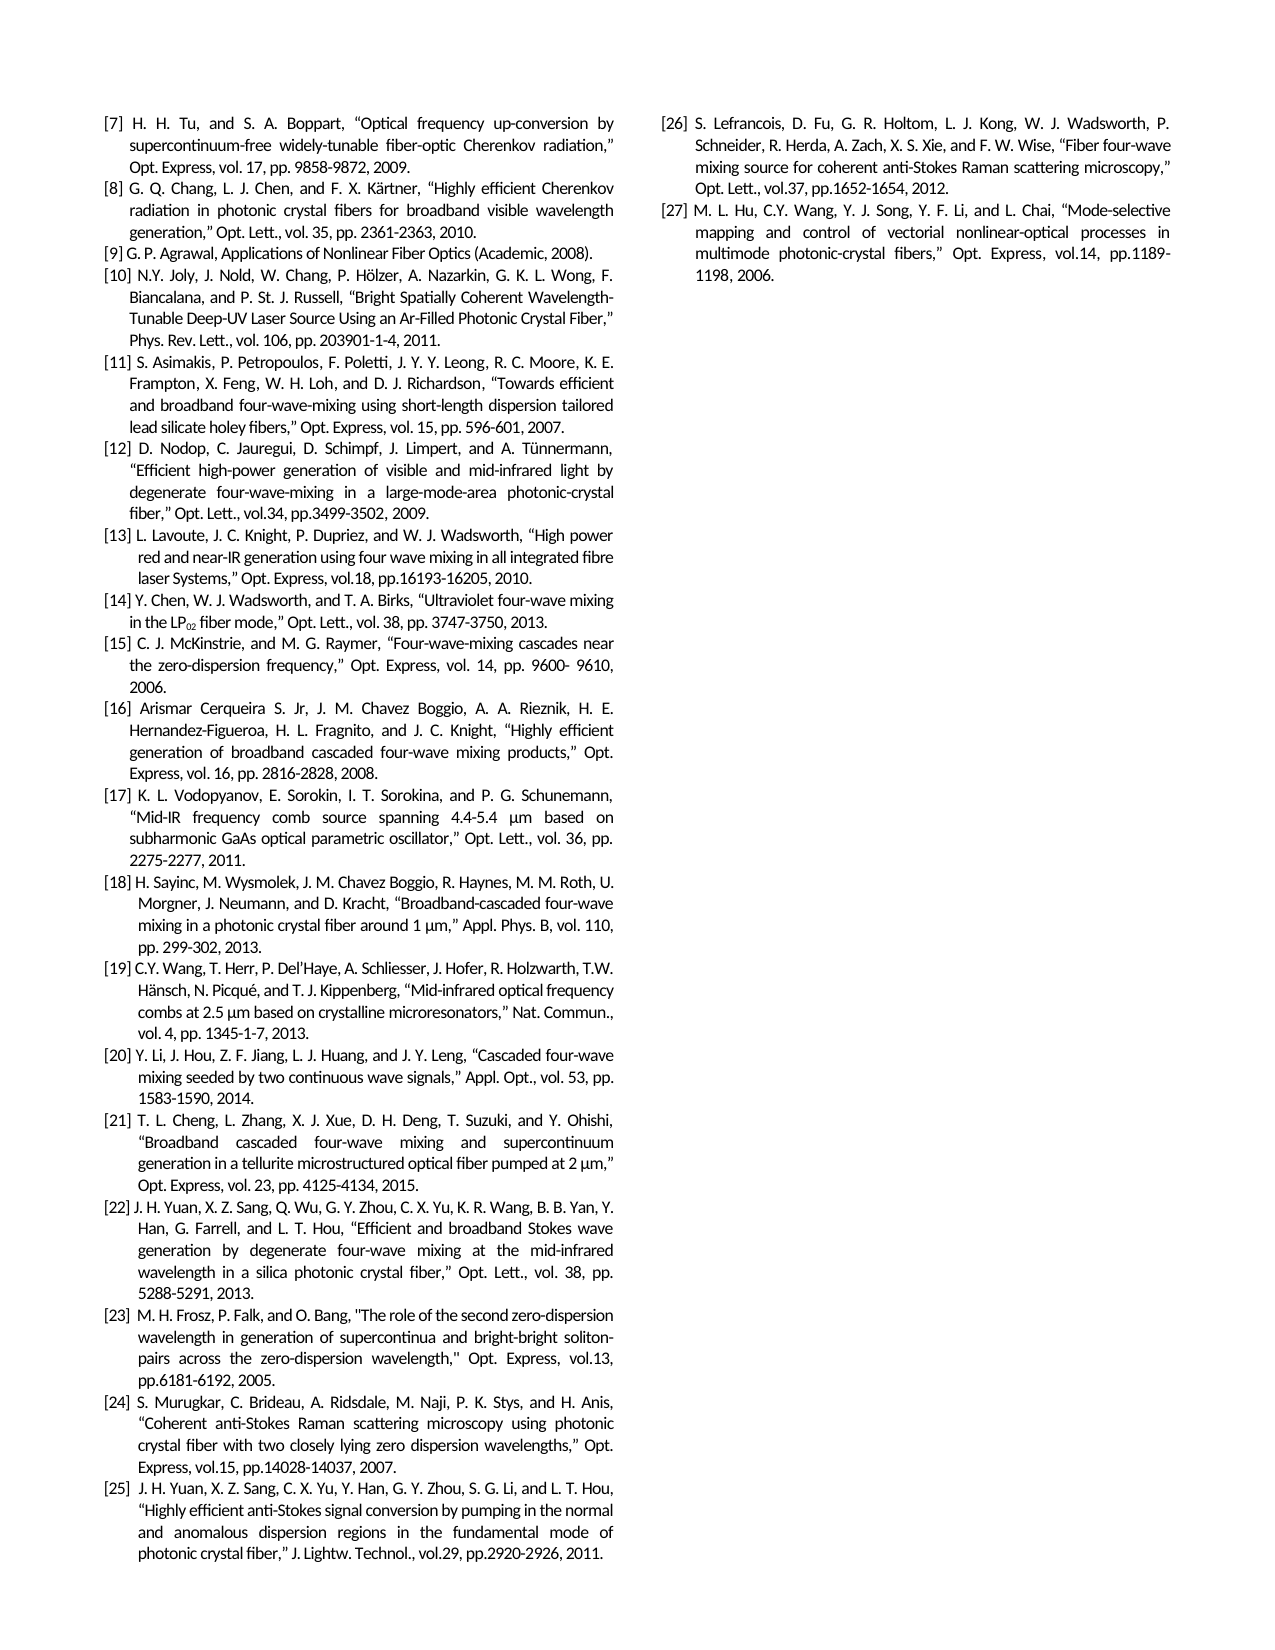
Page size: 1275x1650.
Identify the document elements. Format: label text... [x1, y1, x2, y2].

text [16] Arismar Cerqueira S. Jr, J. M. Chavez Boggio, A. A. Rieznik, H. E. Hernandez-Figueroa, H. L. Fragnito, and J. C. Knight, “Highly efficient generation of broadband cascaded four-wave mixing products,” Opt. Express, vol. 16, pp. 2816-2828, 2008. [103, 697, 614, 784]
text [19] C.Y. Wang, T. Herr, P. Del’Haye, A. Schliesser, J. Hofer, R. Holzwarth, T.W. Hänsch, N. Picqué, and T. J. Kippenberg, “Mid-infrared optical frequency combs at 2.5 μm based on crystalline microresonators,” Nat. Commun., vol. 4, pp. 1345-1-7, 2013. [103, 957, 614, 1044]
text [22] J. H. Yuan, X. Z. Sang, Q. Wu, G. Y. Zhou, C. X. Yu, K. R. Wang, B. B. Yan, Y. Han, G. Farrell, and L. T. Hou, “Efficient and broadband Stokes wave generation by degenerate four-wave mixing at the mid-infrared wavelength in a silica photonic crystal fiber,” Opt. Lett., vol. 38, pp. 5288-5291, 2013. [103, 1196, 614, 1304]
text [24] S. Murugkar, C. Brideau, A. Ridsdale, M. Naji, P. K. Stys, and H. Anis, “Coherent anti-Stokes Raman scattering microscopy using photonic crystal fiber with two closely lying zero dispersion wavelengths,” Opt. Express, vol.15, pp.14028-14037, 2007. [103, 1391, 614, 1477]
text [9] G. P. Agrawal, Applications of Nonlinear Fiber Optics (Academic, 2008). [103, 242, 614, 264]
text [11] S. Asimakis, P. Petropoulos, F. Poletti, J. Y. Y. Leong, R. C. Moore, K. E. Frampton, X. Feng, W. H. Loh, and D. J. Richardson, “Towards efficient and broadband four-wave-mixing using short-length dispersion tailored lead silicate holey fibers,” Opt. Express, vol. 15, pp. 596-601, 2007. [103, 351, 614, 437]
text [18] H. Sayinc, M. Wysmolek, J. M. Chavez Boggio, R. Haynes, M. M. Roth, U. Morgner, J. Neumann, and D. Kracht, “Broadband-cascaded four-wave mixing in a photonic crystal fiber around 1 μm,” Appl. Phys. B, vol. 110, pp. 299-302, 2013. [103, 871, 614, 957]
text [7] H. H. Tu, and S. A. Boppart, “Optical frequency up-conversion by supercontinuum-free widely-tunable fiber-optic Cherenkov radiation,” Opt. Express, vol. 17, pp. 9858-9872, 2009. [103, 112, 614, 177]
text [10] N.Y. Joly, J. Nold, W. Chang, P. Hölzer, A. Nazarkin, G. K. L. Wong, F. Biancalana, and P. St. J. Russell, “Bright Spatially Coherent Wavelength-Tunable Deep-UV Laser Source Using an Ar-Filled Photonic Crystal Fiber,” Phys. Rev. Lett., vol. 106, pp. 203901-1-4, 2011. [103, 264, 614, 351]
text [13] L. Lavoute, J. C. Knight, P. Dupriez, and W. J. Wadsworth, “High power red and near-IR generation using four wave mixing in all integrated fibre laser Systems,” Opt. Express, vol.18, pp.16193-16205, 2010. [103, 524, 614, 589]
text [8] G. Q. Chang, L. J. Chen, and F. X. Kärtner, “Highly efficient Cherenkov radiation in photonic crystal fibers for broadband visible wavelength generation,” Opt. Lett., vol. 35, pp. 2361-2363, 2010. [103, 177, 614, 242]
text [25] J. H. Yuan, X. Z. Sang, C. X. Yu, Y. Han, G. Y. Zhou, S. G. Li, and L. T. Hou, “Highly efficient anti-Stokes signal conversion by pumping in the normal and anomalous dispersion regions in the fundamental mode of photonic crystal fiber,” J. Lightw. Technol., vol.29, pp.2920-2926, 2011. [103, 1477, 614, 1564]
text [15] C. J. McKinstrie, and M. G. Raymer, “Four-wave-mixing cascades near the zero-dispersion frequency,” Opt. Express, vol. 14, pp. 9600- 9610, 2006. [103, 632, 614, 697]
text [23] M. H. Frosz, P. Falk, and O. Bang, "The role of the second zero-dispersion wavelength in generation of supercontinua and bright-bright soliton-pairs across the zero-dispersion wavelength," Opt. Express, vol.13, pp.6181-6192, 2005. [103, 1304, 614, 1391]
text [27] M. L. Hu, C.Y. Wang, Y. J. Song, Y. F. Li, and L. Chai, “Mode-selective mapping and control of vectorial nonlinear-optical processes in multimode photonic-crystal fibers,” Opt. Express, vol.14, pp.1189-1198, 2006. [661, 199, 1171, 286]
text [26] S. Lefrancois, D. Fu, G. R. Holtom, L. J. Kong, W. J. Wadsworth, P. Schneider, R. Herda, A. Zach, X. S. Xie, and F. W. Wise, “Fiber four-wave mixing source for coherent anti-Stokes Raman scattering microscopy,” Opt. Lett., vol.37, pp.1652-1654, 2012. [661, 112, 1171, 199]
text [14] Y. Chen, W. J. Wadsworth, and T. A. Birks, “Ultraviolet four-wave mixing in the LP02 fiber mode,” Opt. Lett., vol. 38, pp. 3747-3750, 2013. [103, 589, 614, 632]
text [20] Y. Li, J. Hou, Z. F. Jiang, L. J. Huang, and J. Y. Leng, “Cascaded four-wave mixing seeded by two continuous wave signals,” Appl. Opt., vol. 53, pp. 1583-1590, 2014. [103, 1044, 614, 1109]
text [21] T. L. Cheng, L. Zhang, X. J. Xue, D. H. Deng, T. Suzuki, and Y. Ohishi, “Broadband cascaded four-wave mixing and supercontinuum generation in a tellurite microstructured optical fiber pumped at 2 μm,” Opt. Express, vol. 23, pp. 4125-4134, 2015. [103, 1109, 614, 1196]
text [12] D. Nodop, C. Jauregui, D. Schimpf, J. Limpert, and A. Tünnermann, “Efficient high-power generation of visible and mid-infrared light by degenerate four-wave-mixing in a large-mode-area photonic-crystal fiber,” Opt. Lett., vol.34, pp.3499-3502, 2009. [103, 437, 614, 524]
text [17] K. L. Vodopyanov, E. Sorokin, I. T. Sorokina, and P. G. Schunemann, “Mid-IR frequency comb source spanning 4.4-5.4 μm based on subharmonic GaAs optical parametric oscillator,” Opt. Lett., vol. 36, pp. 2275-2277, 2011. [103, 784, 614, 871]
